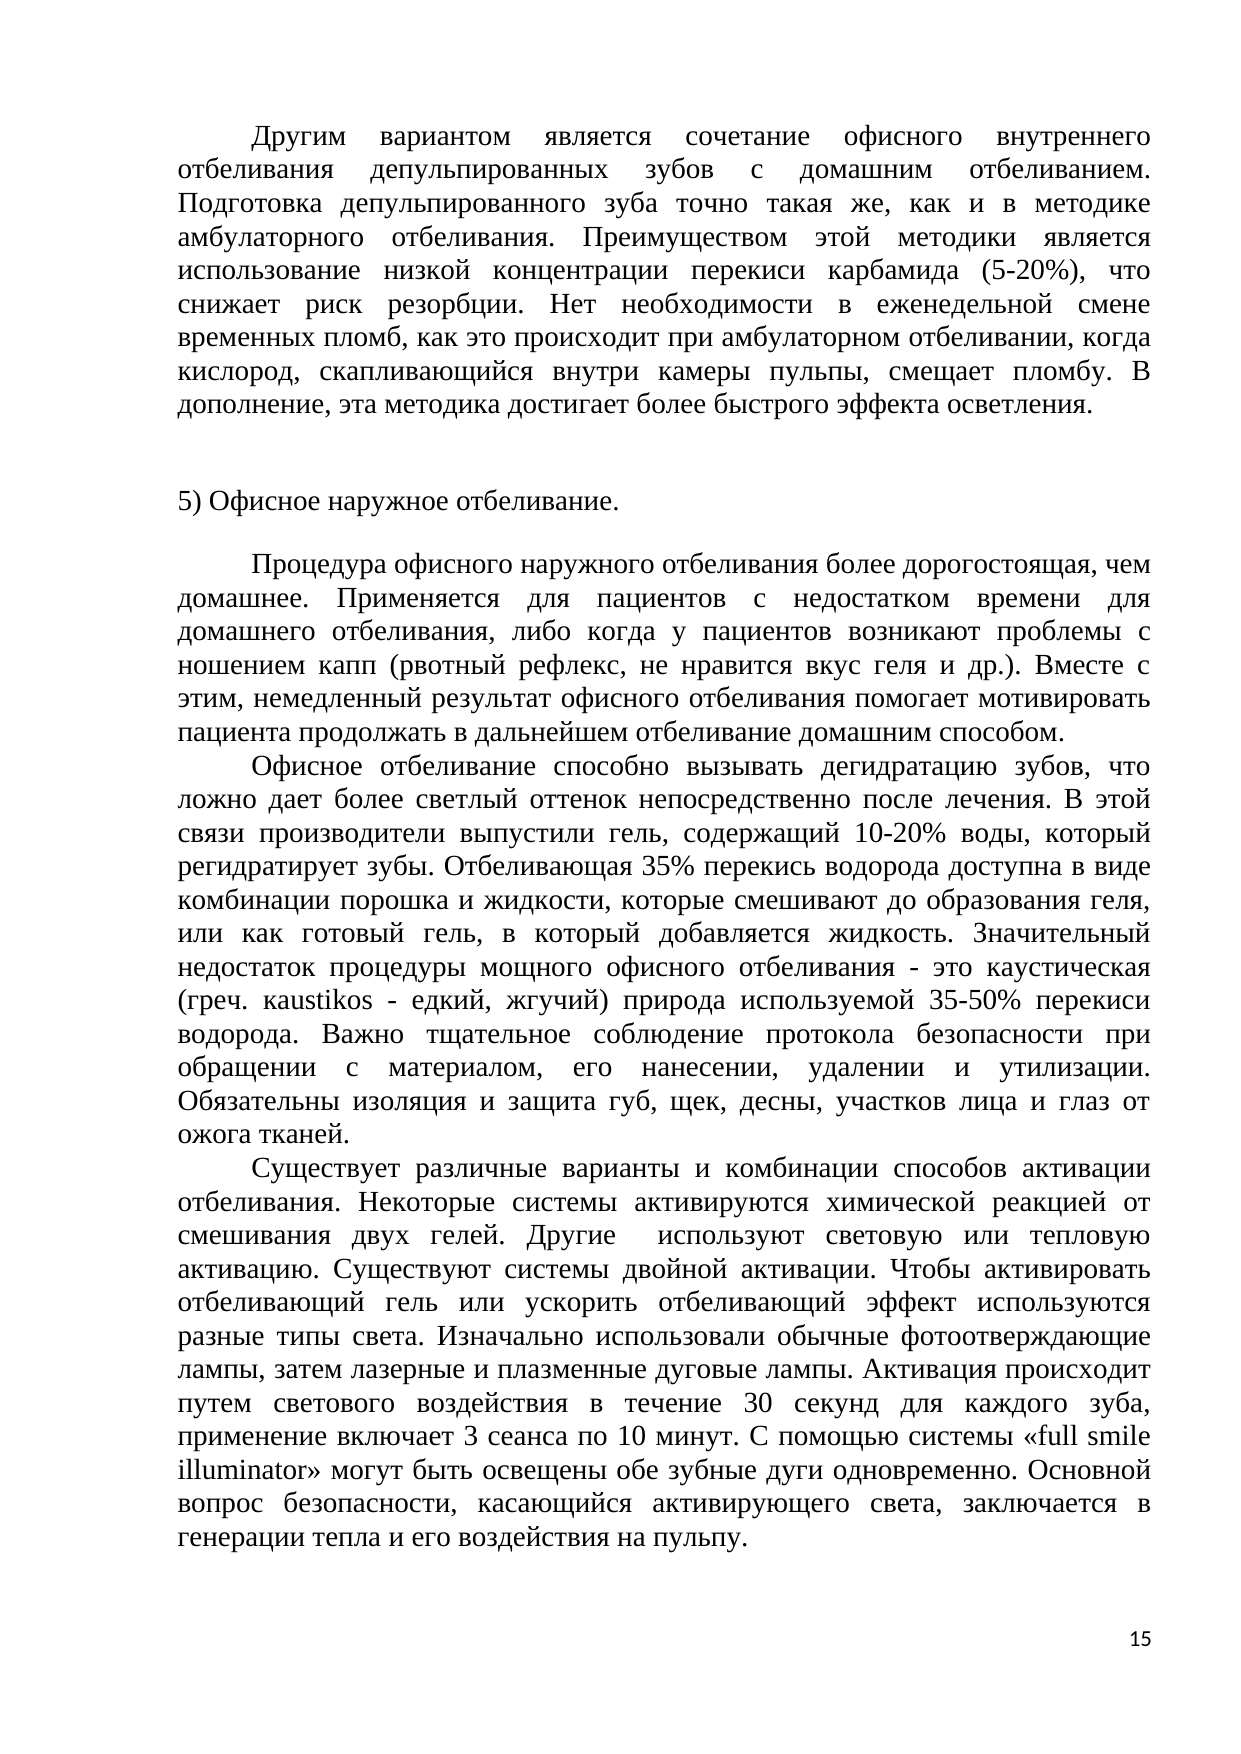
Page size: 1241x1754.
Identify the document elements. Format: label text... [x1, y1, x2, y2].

text Другим вариантом является сочетание офисного внутреннего отбеливания депульпированных зубов с домашним отбеливанием. Подготовка депульпированного зуба точно такая же, как и в методике амбулаторного отбеливания. Преимуществом этой методики является использование низкой концентрации перекиси карбамида (5-20%), что снижает риск резорбции. Нет необходимости в еженедельной смене временных пломб, как это происходит при амбулаторном отбеливании, когда кислород, скапливающийся внутри камеры пульпы, смещает пломбу. В дополнение, эта методика достигает более быстрого эффекта осветления. [177, 118, 1152, 420]
text Процедура офисного наружного отбеливания более дорогостоящая, чем домашнее. Применяется для пациентов с недостатком времени для домашнего отбеливания, либо когда у пациентов возникают проблемы с ношением капп (рвотный рефлекс, не нравится вкус геля и др.). Вместе с этим, немедленный результат офисного отбеливания помогает мотивировать пациента продолжать в дальнейшем отбеливание домашним способом. [177, 546, 1152, 748]
text Существует различные варианты и комбинации способов активации отбеливания. Некоторые системы активируются химической реакцией от смешивания двух гелей. Другие используют световую или тепловую активацию. Существуют системы двойной активации. Чтобы активировать отбеливающий гель или ускорить отбеливающий эффект используются разные типы света. Изначально использовали обычные фотоотверждающие лампы, затем лазерные и плазменные дуговые лампы. Активация происходит путем светового воздействия в течение 30 секунд для каждого зуба, применение включает 3 сеанса по 10 минут. С помощью системы «full smile illuminator» могут быть освещены обе зубные дуги одновременно. Основной вопрос безопасности, касающийся активирующего света, заключается в генерации тепла и его воздействия на пульпу. [177, 1150, 1152, 1553]
text Офисное отбеливание способно вызывать дегидратацию зубов, что ложно дает более светлый оттенок непосредственно после лечения. В этой связи производители выпустили гель, содержащий 10-20% воды, который регидратирует зубы. Отбеливающая 35% перекись водорода доступна в виде комбинации порошка и жидкости, которые смешивают до образования геля, или как готовый гель, в который добавляется жидкость. Значительный недостаток процедуры мощного офисного отбеливания - это каустическая (греч. кaustikos - едкий, жгучий) природа используемой 35-50% перекиси водорода. Важно тщательное соблюдение протокола безопасности при обращении с материалом, его нанесении, удалении и утилизации. Обязательны изоляция и защита губ, щек, десны, участков лица и глаз от ожога тканей. [177, 748, 1152, 1150]
text 5) Офисное наружное отбеливание. [177, 483, 1152, 517]
